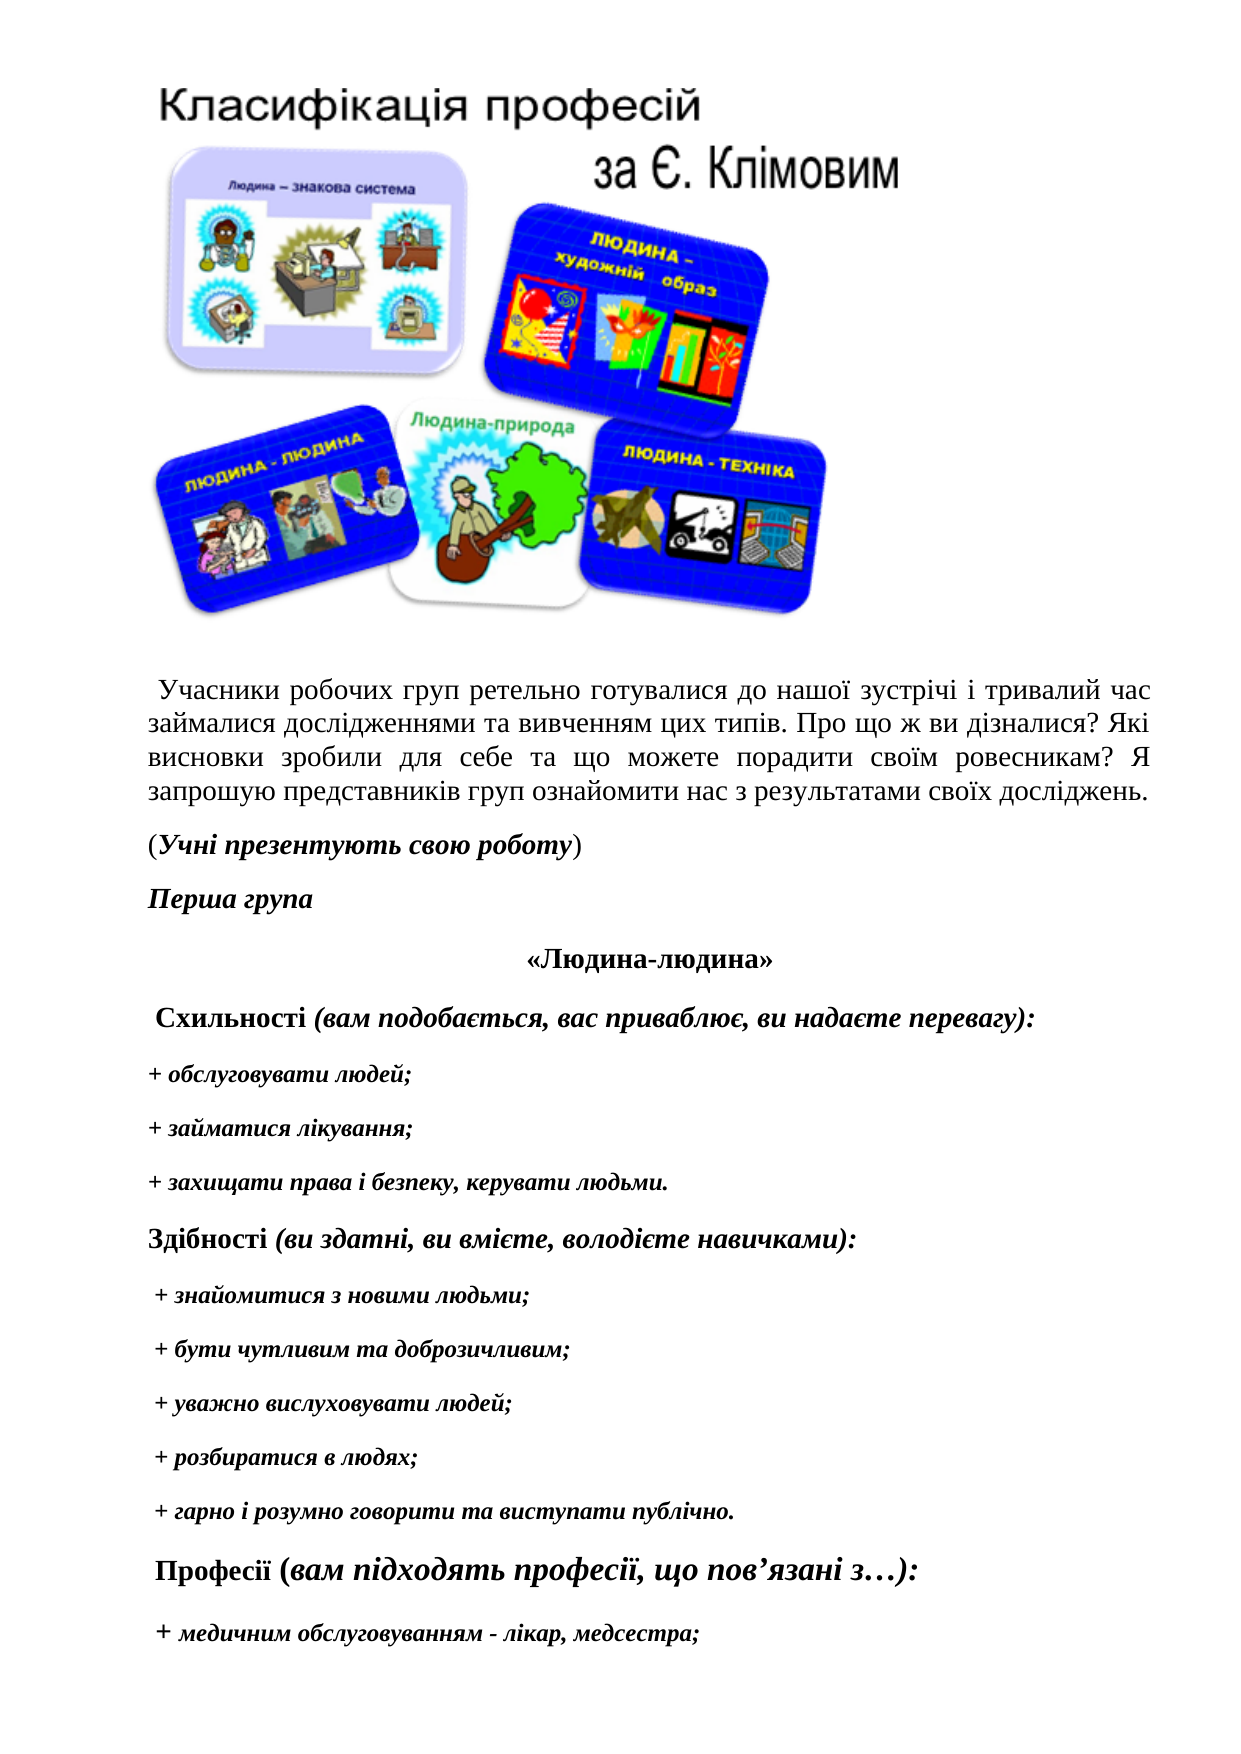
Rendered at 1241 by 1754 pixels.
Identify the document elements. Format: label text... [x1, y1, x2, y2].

text (Учні презентують свою роботу) [148, 827, 1152, 861]
text + уважно вислуховувати людей; [148, 1388, 1152, 1417]
text Схильності (вам подобається, вас приваблює, ви надаєте перевагу): [148, 1000, 1152, 1034]
text + бути чутливим та доброзичливим; [148, 1334, 1152, 1363]
text + захищати права і безпеку, керувати людьми. [148, 1167, 1152, 1196]
text + гарно і розумно говорити та виступати публічно. [148, 1496, 1152, 1524]
text Учасники робочих груп ретельно готувалися до нашої зустрічі і тривалий час займалися дослідженнями та вивченням цих типів. Про що ж ви дізналися? Які висновки зробили для себе та що можете порадити своїм ровесникам? Я запрошую представників груп ознайомити нас з результатами своїх досліджень. [148, 672, 1152, 806]
text Професії (вам підходять професії, що пов’язані з…): [148, 1550, 1152, 1588]
text Перша група [148, 881, 1152, 915]
text «Людина-людина» [148, 941, 1152, 974]
text + знайомитися з новими людьми; [148, 1280, 1152, 1309]
picture [147, 88, 898, 652]
text Здібності (ви здатні, ви вмієте, володієте навичками): [148, 1221, 1152, 1254]
text + обслуговувати людей; [148, 1059, 1152, 1088]
text + медичним обслуговуванням - лікар, медсестра; [148, 1614, 1152, 1648]
text + розбиратися в людях; [148, 1442, 1152, 1471]
text + займатися лікування; [148, 1113, 1152, 1142]
